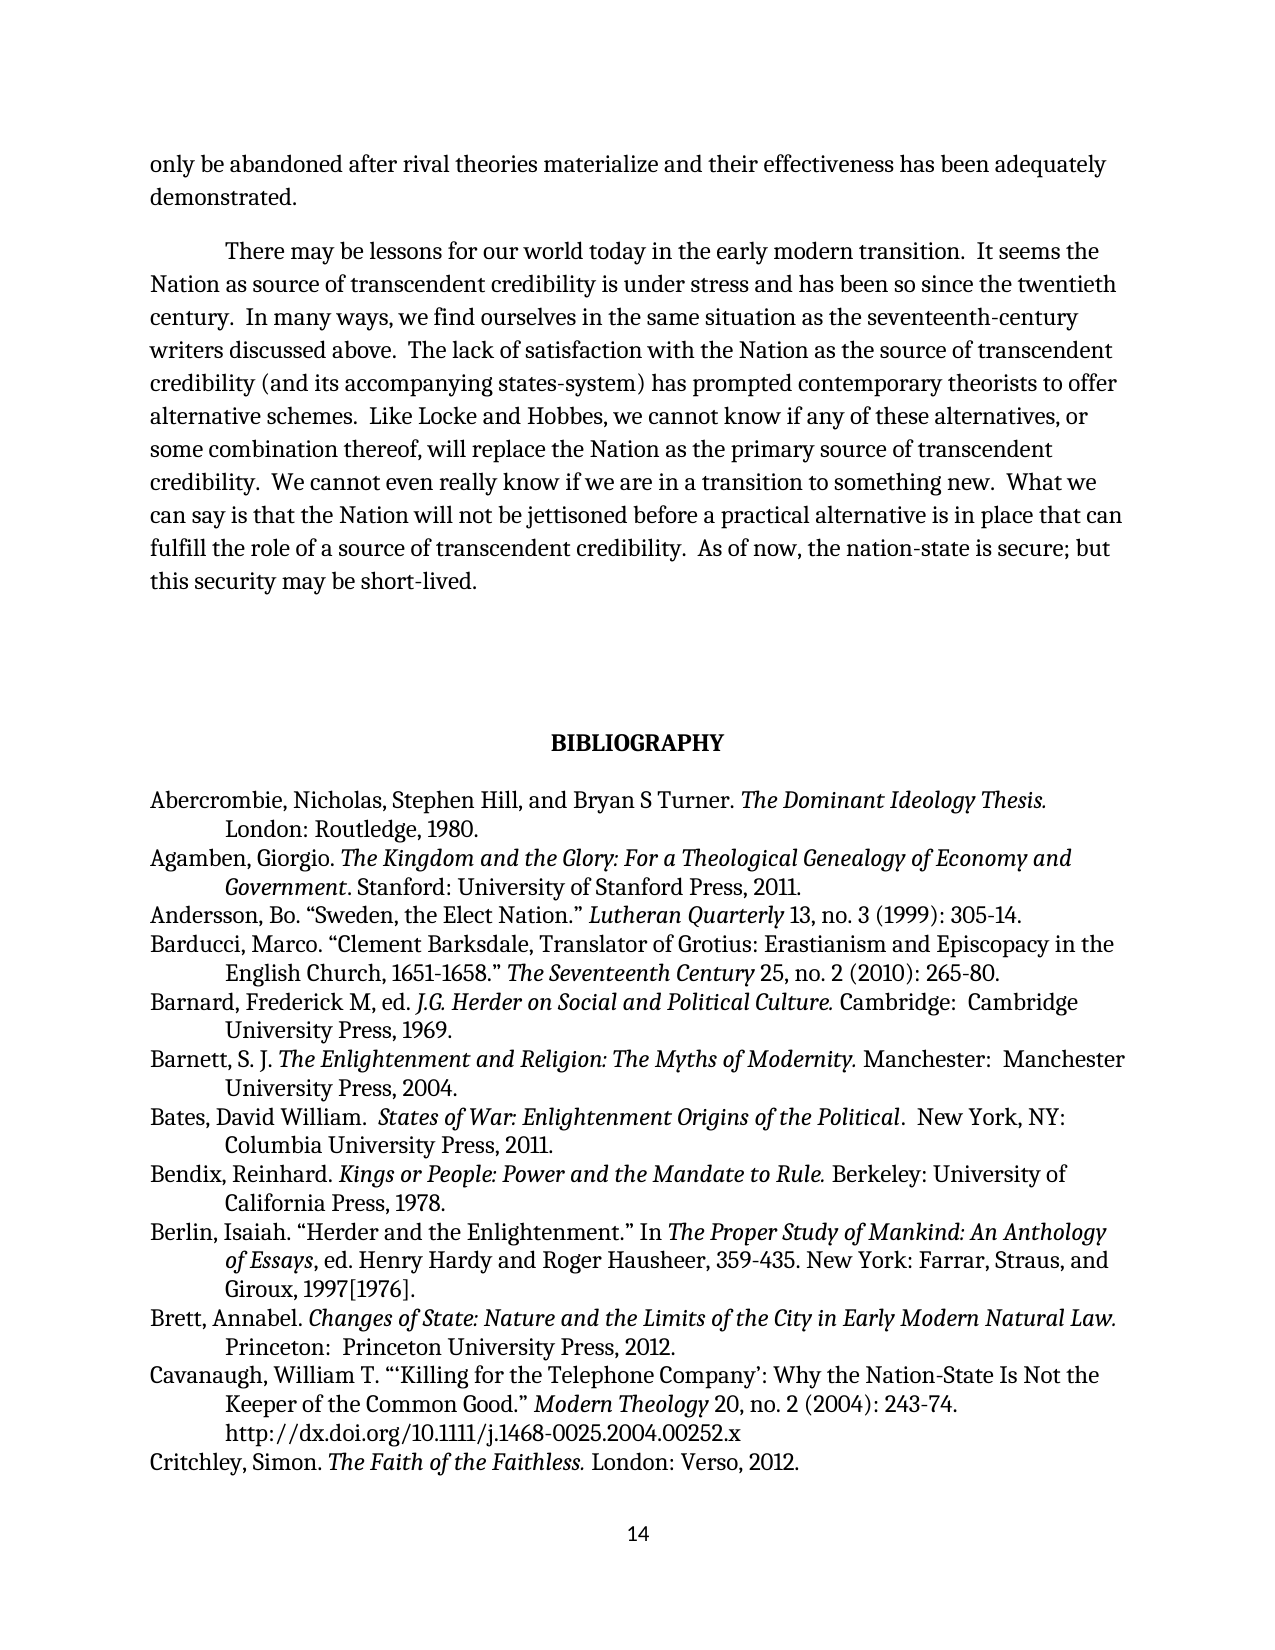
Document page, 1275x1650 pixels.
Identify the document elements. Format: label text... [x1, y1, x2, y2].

text Bates, David William. States of War: Enlightenment Origins of the Political. New York, NY: Columbia University Press, 2011. [150, 1102, 1125, 1160]
text Agamben, Giorgio. The Kingdom and the Glory: For a Theological Genealogy of Economy and Government. Stanford: University of Stanford Press, 2011. [150, 844, 1125, 901]
text Abercrombie, Nicholas, Stephen Hill, and Bryan S Turner. The Dominant Ideology Thesis. London: Routledge, 1980. [150, 786, 1125, 844]
text Barnett, S. J. The Enlightenment and Religion: The Myths of Modernity. Manchester: Manchester University Press, 2004. [150, 1045, 1125, 1102]
text Cavanaugh, William T. “‘Killing for the Telephone Company’: Why the Nation-State Is Not the Keeper of the Common Good.” Modern Theology 20, no. 2 (2004): 243-74. http://dx.doi.org/10.1111/j.1468-0025.2004.00252.x [150, 1361, 1125, 1447]
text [150, 150, 1125, 212]
text Barnard, Frederick M, ed. J.G. Herder on Social and Political Culture. Cambridge: Cambridge University Press, 1969. [150, 987, 1125, 1045]
text Berlin, Isaiah. “Herder and the Enlightenment.” In The Proper Study of Mankind: An Anthology of Essays, ed. Henry Hardy and Roger Hausheer, 359-435. New York: Farrar, Straus, and Giroux, 1997[1976]. [150, 1217, 1125, 1304]
text BIBLIOGRAPHY [150, 729, 1125, 757]
text Brett, Annabel. Changes of State: Nature and the Limits of the City in Early Modern Natural Law. Princeton: Princeton University Press, 2012. [150, 1304, 1125, 1361]
text Critchley, Simon. The Faith of the Faithless. London: Verso, 2012. [150, 1447, 1125, 1476]
text There may be lessons for our world today in the early modern transition. It seems the Nation as source of transcendent credibility is under stress and has been so since the twentieth century. In many ways, we find ourselves in the same situation as the seventeenth-century writers discussed above. The lack of satisfaction with the Nation as the source of transcendent credibility (and its accompanying states-system) has prompted contemporary theorists to offer alternative schemes. Like Locke and Hobbes, we cannot know if any of these alternatives, or some combination thereof, will replace the Nation as the primary source of transcendent credibility. We cannot even really know if we are in a transition to something new. What we can say is that the Nation will not be jettisoned before a practical alternative is in place that can fulfill the role of a source of transcendent credibility. As of now, the nation-state is secure; but this security may be short-lived. [150, 237, 1125, 596]
text Andersson, Bo. “Sweden, the Elect Nation.” Lutheran Quarterly 13, no. 3 (1999): 305-14. [150, 901, 1125, 930]
text Barducci, Marco. “Clement Barksdale, Translator of Grotius: Erastianism and Episcopacy in the English Church, 1651-1658.” The Seventeenth Century 25, no. 2 (2010): 265-80. [150, 930, 1125, 987]
text Bendix, Reinhard. Kings or People: Power and the Mandate to Rule. Berkeley: University of California Press, 1978. [150, 1160, 1125, 1217]
